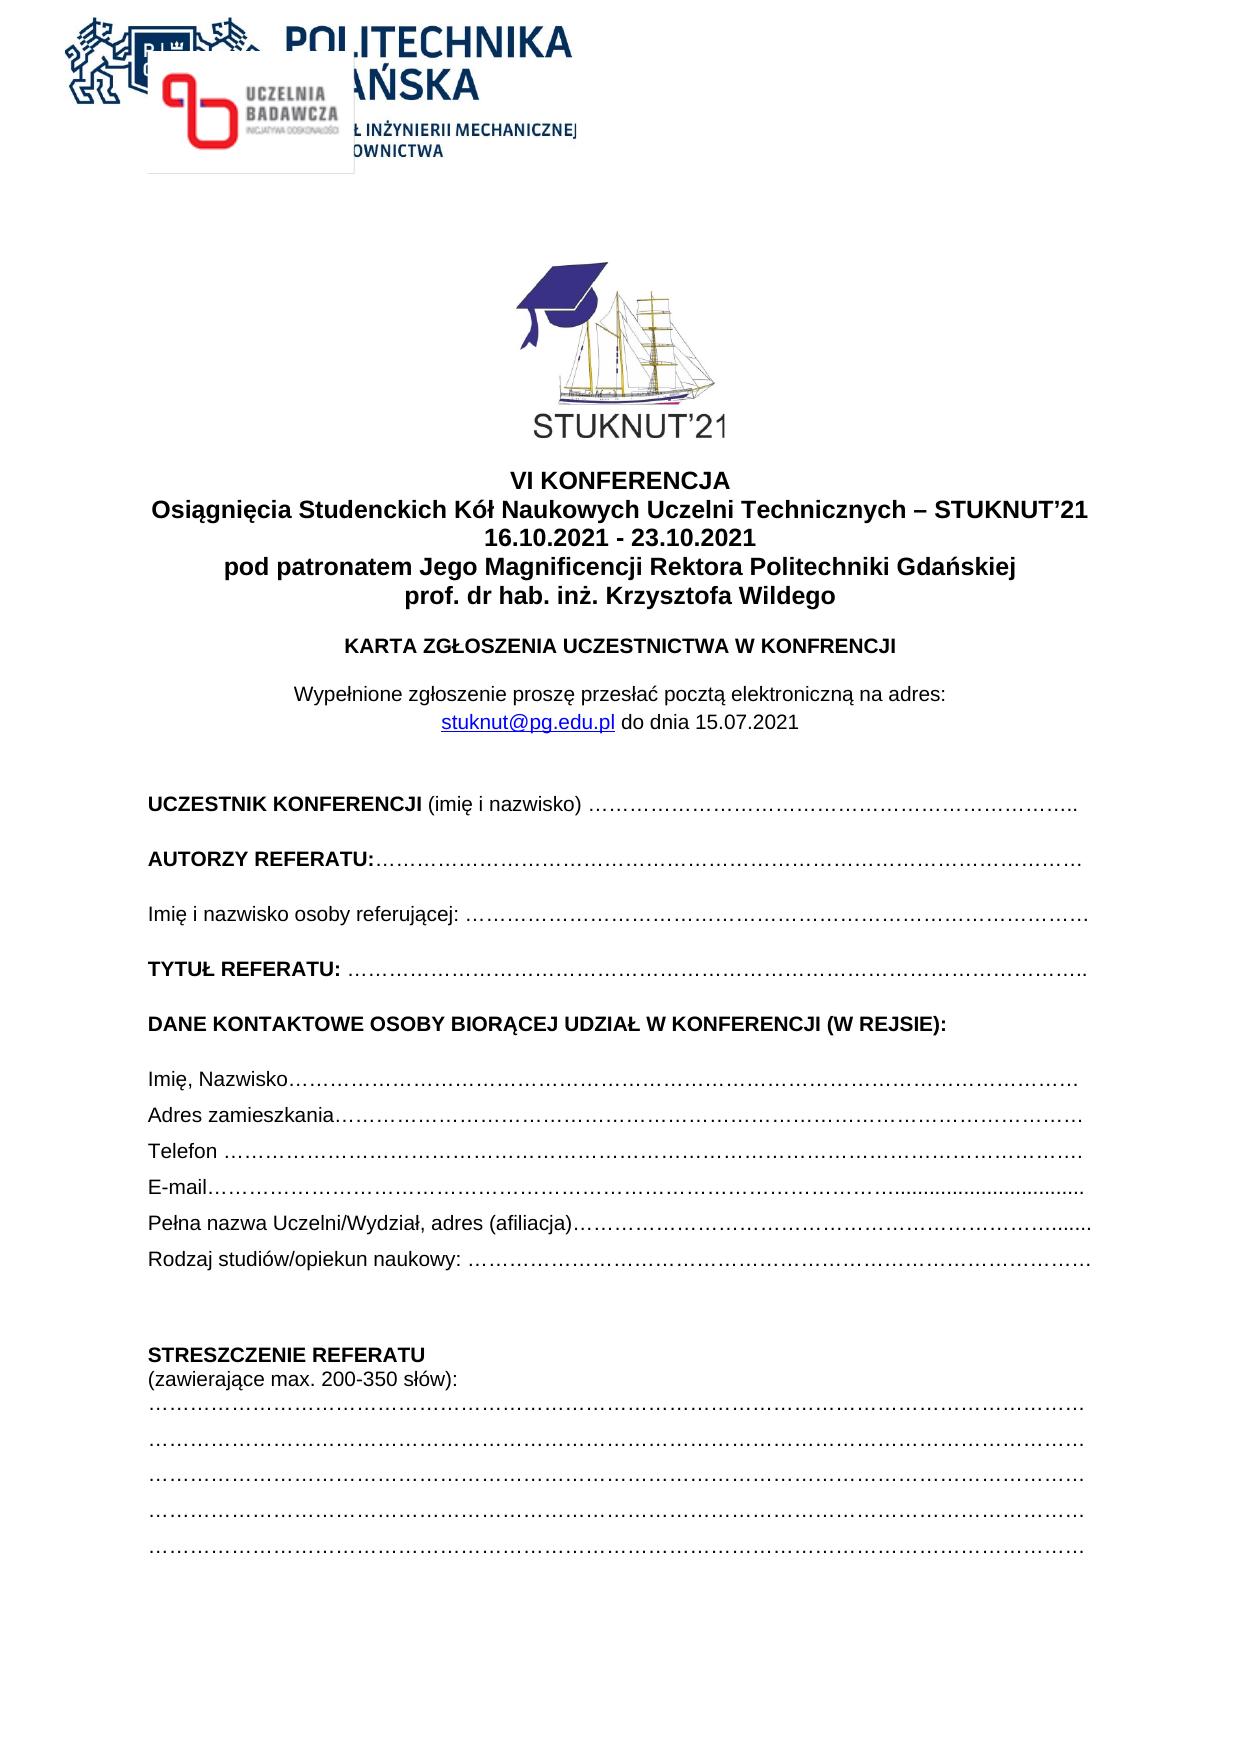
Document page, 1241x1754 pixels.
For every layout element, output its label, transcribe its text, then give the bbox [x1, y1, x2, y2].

text stuknut@pg.edu.pl do dnia 15.07.2021 [148, 709, 1093, 733]
text Pełna nazwa Uczelni/Wydział, adres (afiliacja)……………………………………………………………....... [148, 1211, 1093, 1235]
text STRESZCZENIE REFERATU [148, 1342, 1093, 1366]
text E-mail………………………………………………………………………………………................................. [148, 1175, 1093, 1199]
text (zawierające max. 200-350 słów): [148, 1366, 1093, 1390]
text Telefon ……………………………………………………………………………………………………………. [148, 1139, 1093, 1163]
text Osiągnięcia Studenckich Kół Naukowych Uczelni Technicznych – STUKNUT’21 [148, 495, 1093, 523]
text pod patronatem Jego Magnificencji Rektora Politechniki Gdańskiej [148, 552, 1093, 581]
text AUTORZY REFERATU:………………………………………………………………………………………… [148, 847, 1093, 871]
picture [64, 17, 577, 177]
text Imię, Nazwisko…………………………………………………………………………………………………… [148, 1067, 1093, 1091]
picture [515, 262, 725, 438]
text VI KONFERENCJA [148, 466, 1093, 495]
text prof. dr hab. inż. Krzysztofa Wildego [148, 581, 1093, 610]
text Adres zamieszkania……………………………………………………………………………………………… [148, 1103, 1093, 1127]
text Imię i nazwisko osoby referującej: ……………………………………………………………………………… [148, 902, 1093, 926]
text TYTUŁ REFERATU: …………………………………………………………………………………………….. [148, 957, 1093, 981]
text KARTA ZGŁOSZENIA UCZESTNICTWA W KONFRENCJI [148, 634, 1093, 658]
text Rodzaj studiów/opiekun naukowy: ……………………………………………………………………………… [148, 1247, 1093, 1271]
text UCZESTNIK KONFERENCJI (imię i nazwisko) …………………………………………………………….. [148, 792, 1093, 816]
text DANE KONTAKTOWE OSOBY BIORĄCEJ UDZIAŁ W KONFERENCJI (W REJSIE): [148, 1012, 1093, 1036]
text Wypełnione zgłoszenie proszę przesłać pocztą elektroniczną na adres: [148, 682, 1093, 706]
text 16.10.2021 - 23.10.2021 [148, 523, 1093, 552]
